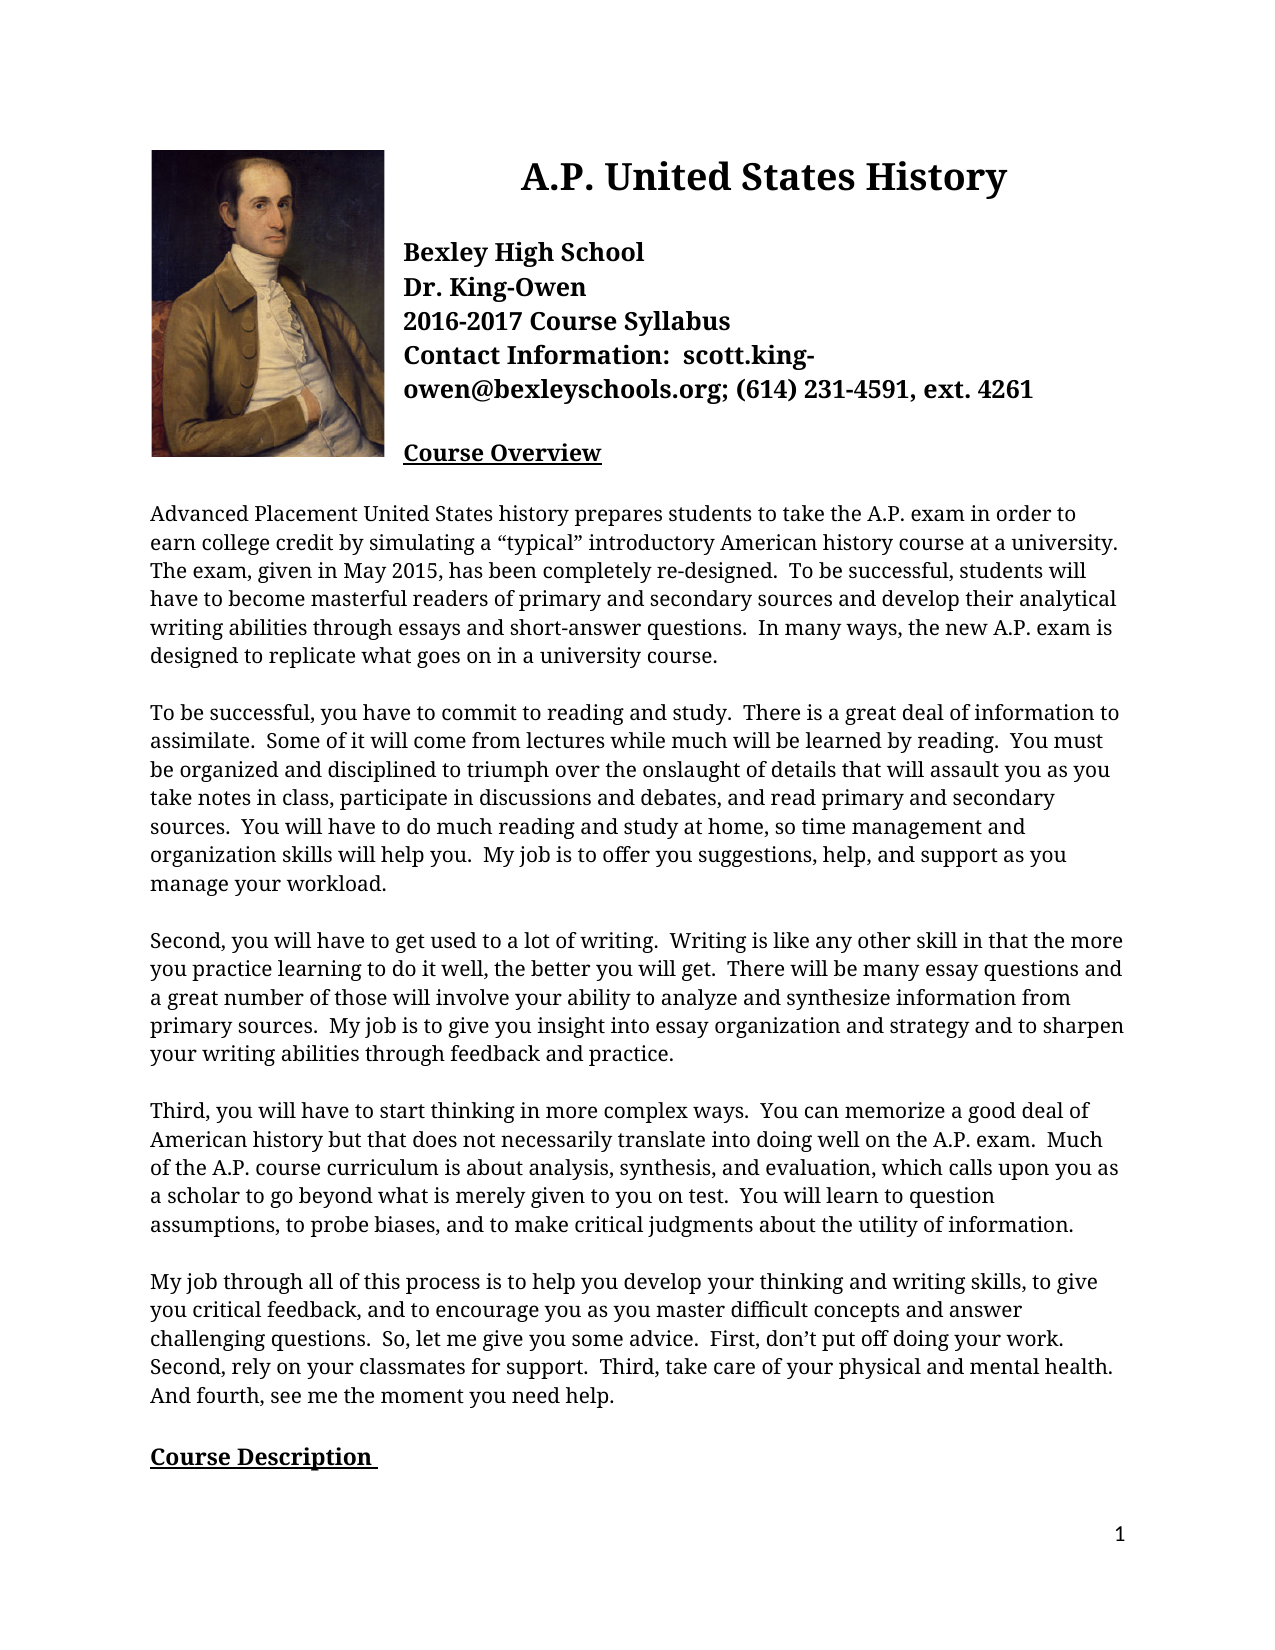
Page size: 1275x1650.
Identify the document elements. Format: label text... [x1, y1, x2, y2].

title A.P. United States History [385, 150, 1125, 201]
text Course Overview [150, 437, 1125, 468]
text To be successful, you have to commit to reading and study. There is a great deal of information to assimilate. Some of it will come from lectures while much will be learned by reading. You must be organized and disciplined to triumph over the onslaught of details that will assault you as you take notes in class, participate in discussions and debates, and read primary and secondary sources. You will have to do much reading and study at home, so time management and organization skills will help you. My job is to offer you suggestions, help, and support as you manage your workload. [150, 698, 1125, 897]
text 2016-2017 Course Syllabus [385, 303, 1125, 337]
text Dr. King-Owen [385, 269, 1125, 303]
text Contact Information: scott.king-owen@bexleyschools.org; (614) 231-4591, ext. 4261 [385, 337, 1125, 405]
text My job through all of this process is to help you develop your thinking and writing skills, to give you critical feedback, and to encourage you as you master difficult concepts and answer challenging questions. So, let me give you some advice. First, don’t put off doing your work. Second, rely on your classmates for support. Third, take care of your physical and mental health. And fourth, see me the moment you need help. [150, 1267, 1125, 1409]
text Course Description [150, 1440, 1125, 1472]
text Third, you will have to start thinking in more complex ways. You can memorize a good deal of American history but that does not necessarily translate into doing well on the A.P. exam. Much of the A.P. course curriculum is about analysis, synthesis, and evaluation, which calls upon you as a scholar to go beyond what is merely given to you on test. You will learn to question assumptions, to probe biases, and to make critical judgments about the utility of information. [150, 1096, 1125, 1238]
text Second, you will have to get used to a lot of writing. Writing is like any other skill in that the more you practice learning to do it well, the better you will get. There will be many essay questions and a great number of those will involve your ability to analyze and synthesize information from primary sources. My job is to give you insight into essay organization and strategy and to sharpen your writing abilities through feedback and practice. [150, 926, 1125, 1068]
picture [151, 150, 385, 457]
text Bexley High School [385, 235, 1125, 269]
text Advanced Placement United States history prepares students to take the A.P. exam in order to earn college credit by simulating a “typical” introductory American history course at a university. The exam, given in May 2015, has been completely re-designed. To be successful, students will have to become masterful readers of primary and secondary sources and develop their analytical writing abilities through essays and short-answer questions. In many ways, the new A.P. exam is designed to replicate what goes on in a university course. [150, 499, 1125, 670]
